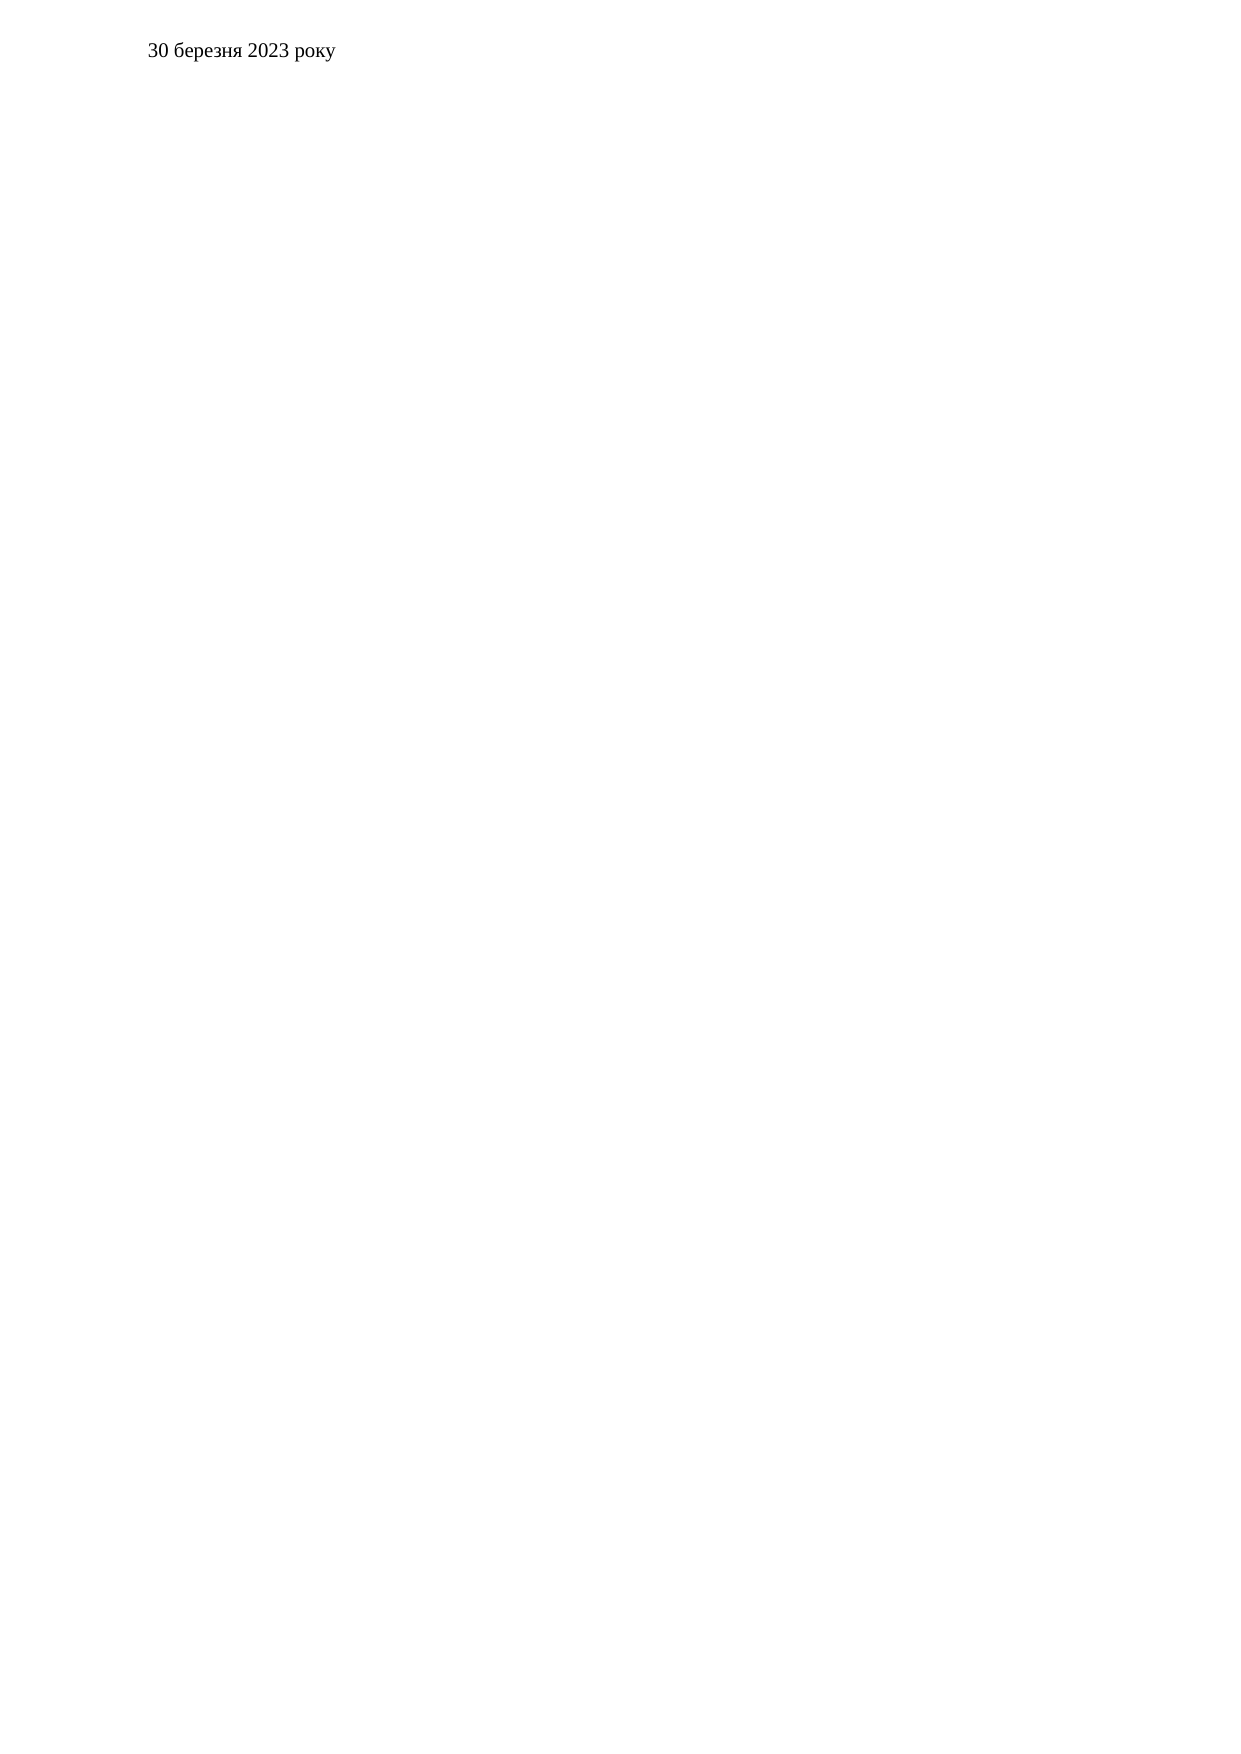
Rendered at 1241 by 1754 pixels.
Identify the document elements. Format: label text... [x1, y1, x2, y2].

text 30 березня 2023 року [148, 38, 1181, 62]
